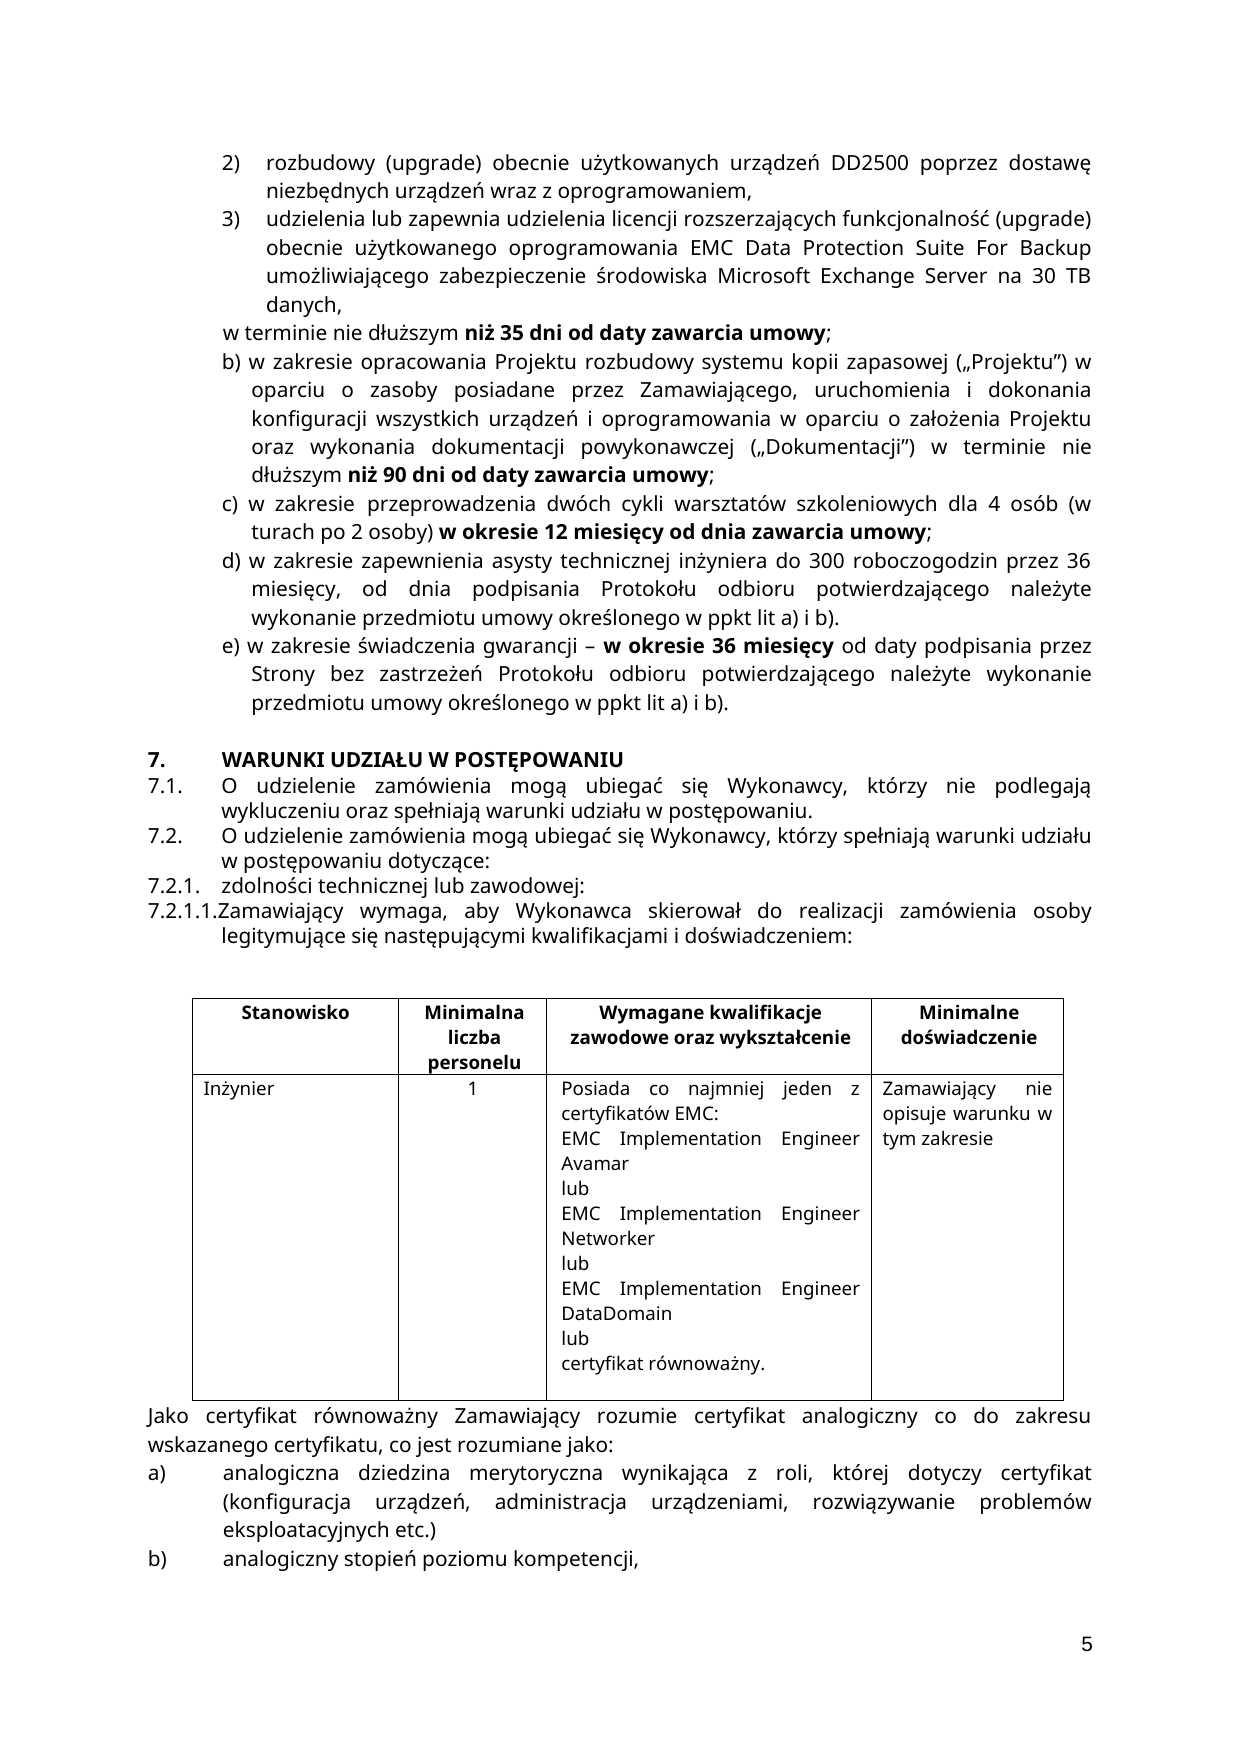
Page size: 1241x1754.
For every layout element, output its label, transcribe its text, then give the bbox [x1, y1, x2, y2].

text d) w zakresie zapewnienia asysty technicznej inżyniera do 300 roboczogodzin przez 36 miesięcy, od dnia podpisania Protokołu odbioru potwierdzającego należyte wykonanie przedmiotu umowy określonego w ppkt lit a) i b). [222, 546, 1092, 631]
text 7.1. O udzielenie zamówienia mogą ubiegać się Wykonawcy, którzy nie podlegają wykluczeniu oraz spełniają warunki udziału w postępowaniu. [148, 773, 1092, 823]
text 7.2.1. zdolności technicznej lub zawodowej: [148, 873, 1092, 898]
table_header Wymagane kwalifikacje zawodowe oraz wykształcenie [547, 999, 871, 1074]
table_cell Posiada co najmniej jeden z certyfikatów EMC: EMC Implementation Engineer Avamar lub EMC Implementation Engineer Networker lub EMC Implementation Engineer DataDomain lub certyfikat równoważny. [547, 1075, 871, 1400]
table_cell Inżynier [193, 1075, 398, 1400]
list udzielenia lub zapewnia udzielenia licencji rozszerzających funkcjonalność (upgrade) obecnie użytkowanego oprogramowania EMC Data Protection Suite For Backup umożliwiającego zabezpieczenie środowiska Microsoft Exchange Server na 30 TB danych, [222, 204, 1092, 318]
table_cell 1 [399, 1075, 546, 1400]
text 7.2. O udzielenie zamówienia mogą ubiegać się Wykonawcy, którzy spełniają warunki udziału w postępowaniu dotyczące: [148, 823, 1092, 873]
text Jako certyfikat równoważny Zamawiający rozumie certyfikat analogiczny co do zakresu wskazanego certyfikatu, co jest rozumiane jako: [148, 1401, 1092, 1458]
table_header Stanowisko [193, 999, 398, 1074]
table_header Minimalne doświadczenie [872, 999, 1063, 1074]
list rozbudowy (upgrade) obecnie użytkowanych urządzeń DD2500 poprzez dostawę niezbędnych urządzeń wraz z oprogramowaniem, [222, 148, 1092, 204]
text a) analogiczna dziedzina merytoryczna wynikająca z roli, której dotyczy certyfikat (konfiguracja urządzeń, administracja urządzeniami, rozwiązywanie problemów eksploatacyjnych etc.) [148, 1458, 1092, 1544]
text w terminie nie dłuższym niż 35 dni od daty zawarcia umowy; [223, 318, 1092, 347]
text 7.2.1.1.Zamawiający wymaga, aby Wykonawca skierował do realizacji zamówienia osoby legitymujące się następującymi kwalifikacjami i doświadczeniem: [148, 898, 1092, 948]
text c) w zakresie przeprowadzenia dwóch cykli warsztatów szkoleniowych dla 4 osób (w turach po 2 osoby) w okresie 12 miesięcy od dnia zawarcia umowy; [222, 489, 1092, 546]
text e) w zakresie świadczenia gwarancji – w okresie 36 miesięcy od daty podpisania przez Strony bez zastrzeżeń Protokołu odbioru potwierdzającego należyte wykonanie przedmiotu umowy określonego w ppkt lit a) i b). [222, 631, 1092, 716]
text b) analogiczny stopień poziomu kompetencji, [148, 1544, 1092, 1572]
table_header Minimalna liczba personelu [399, 999, 546, 1074]
text 7. WARUNKI UDZIAŁU W POSTĘPOWANIU [148, 745, 1092, 773]
table_cell Zamawiający nie opisuje warunku w tym zakresie [872, 1075, 1063, 1400]
text b) w zakresie opracowania Projektu rozbudowy systemu kopii zapasowej („Projektu”) w oparciu o zasoby posiadane przez Zamawiającego, uruchomienia i dokonania konfiguracji wszystkich urządzeń i oprogramowania w oparciu o założenia Projektu oraz wykonania dokumentacji powykonawczej („Dokumentacji”) w terminie nie dłuższym niż 90 dni od daty zawarcia umowy; [222, 347, 1092, 489]
